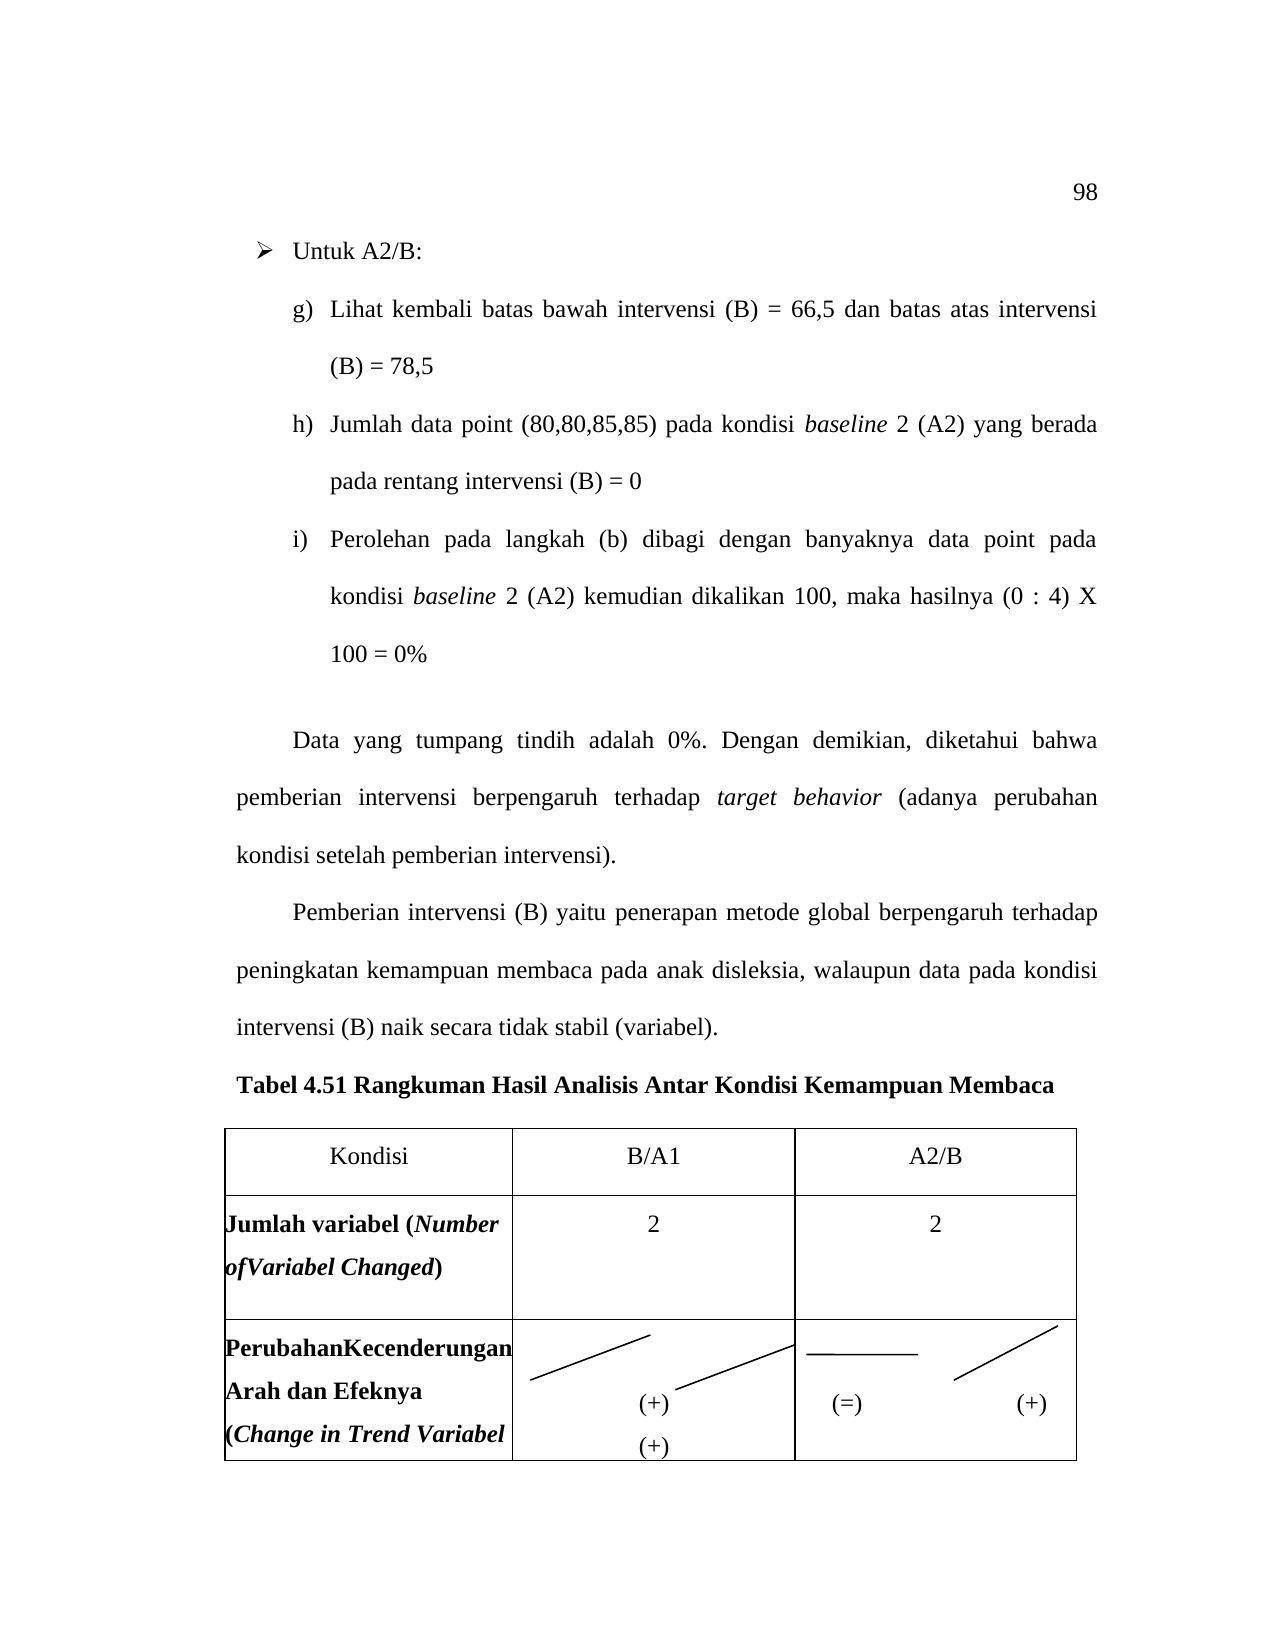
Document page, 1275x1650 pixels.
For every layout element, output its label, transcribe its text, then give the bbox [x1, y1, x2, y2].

text Data yang tumpang tindih adalah 0%. Dengan demikian, diketahui bahwa pemberian intervensi berpengaruh terhadap target behavior (adanya perubahan kondisi setelah pemberian intervensi). [236, 725, 1098, 869]
list Lihat kembali batas bawah intervensi (B) = 66,5 dan batas atas intervensi (B) = 78,5 [292, 294, 1098, 380]
list Perolehan pada langkah (b) dibagi dengan banyaknya data point pada kondisi baseline 2 (A2) kemudian dikalikan 100, maka hasilnya (0 : 4) X 100 = 0% [292, 524, 1098, 667]
table_header Kondisi [226, 1129, 512, 1195]
table_header A2/B [796, 1129, 1076, 1195]
table_header B/A1 [513, 1129, 794, 1195]
list Untuk A2/B: [255, 236, 1098, 265]
table_cell 2 [513, 1196, 794, 1319]
table_cell (=) (+) [796, 1320, 1076, 1460]
list Jumlah data point (80,80,85,85) pada kondisi baseline 2 (A2) yang berada pada rentang intervensi (B) = 0 [292, 409, 1098, 495]
table_cell Jumlah variabel (Number ofVariabel Changed) [226, 1196, 512, 1319]
table_cell 2 [796, 1196, 1076, 1319]
text Pemberian intervensi (B) yaitu penerapan metode global berpengaruh terhadap peningkatan kemampuan membaca pada anak disleksia, walaupun data pada kondisi intervensi (B) naik secara tidak stabil (variabel). [236, 897, 1098, 1041]
table_cell (+) (+) [513, 1320, 794, 1460]
text Tabel 4.51 Rangkuman Hasil Analisis Antar Kondisi Kemampuan Membaca [236, 1070, 1098, 1099]
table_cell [226, 1320, 512, 1460]
